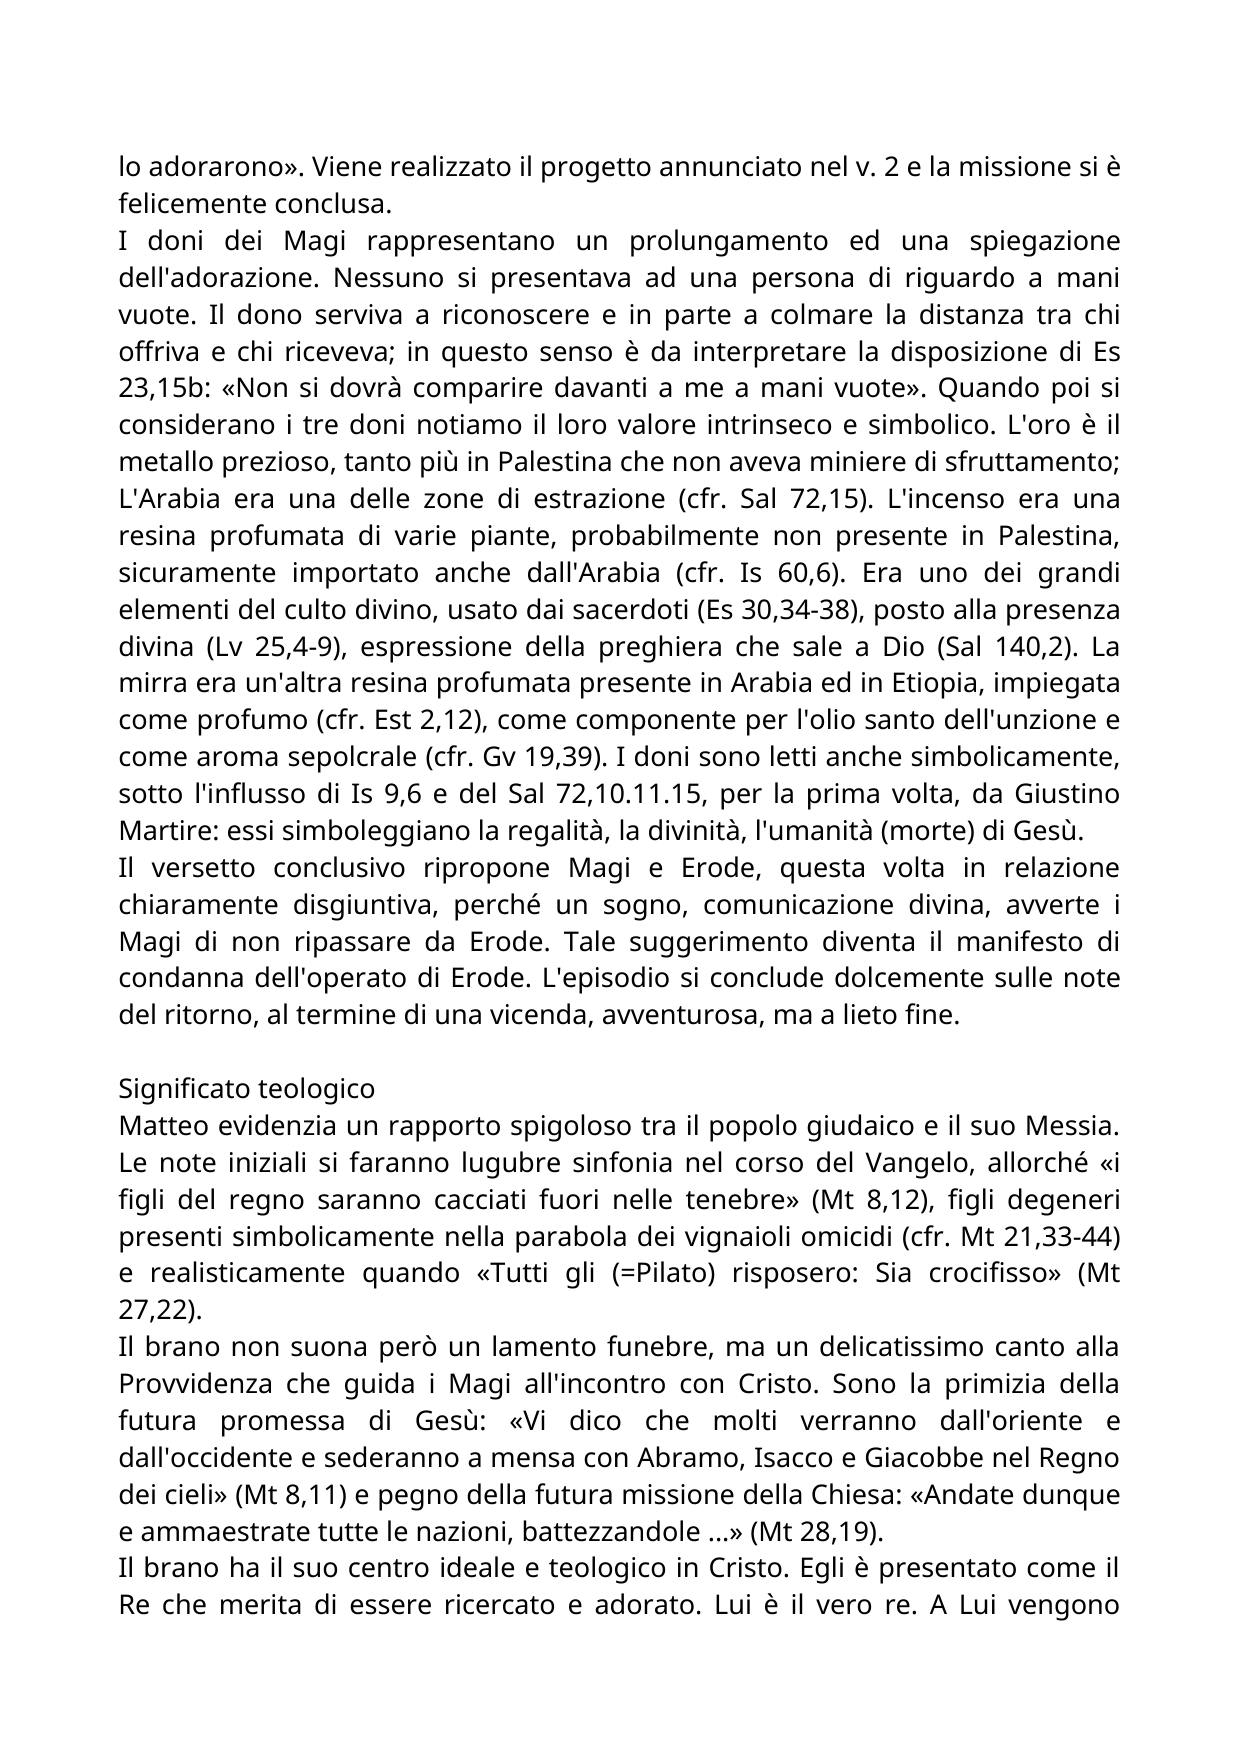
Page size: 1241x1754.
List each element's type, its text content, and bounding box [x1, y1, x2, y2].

text Matteo evidenzia un rapporto spigoloso tra il popolo giudaico e il suo Messia. Le note iniziali si faranno lugubre sinfonia nel corso del Vangelo, allorché «i figli del regno saranno cacciati fuori nelle tenebre» (Mt 8,12), figli degeneri presenti simbolicamente nella parabola dei vignaioli omicidi (cfr. Mt 21,33-44) e realisticamente quando «Tutti gli (=Pilato) risposero: Sia crocifisso» (Mt 27,22). [118, 1106, 1122, 1328]
text Il brano non suona però un lamento funebre, ma un delicatissimo canto alla Provvidenza che guida i Magi all'incontro con Cristo. Sono la primizia della futura promessa di Gesù: «Vi dico che molti verranno dall'oriente e dall'occidente e sederanno a mensa con Abramo, Isacco e Giacobbe nel Regno dei cieli» (Mt 8,11) e pegno della futura missione della Chiesa: «Andate dunque e ammaestrate tutte le nazioni, battezzandole ...» (Mt 28,19). [118, 1328, 1122, 1549]
text Significato teologico [118, 1069, 1122, 1106]
text Il versetto conclusivo ripropone Magi e Erode, questa volta in relazione chiaramente disgiuntiva, perché un sogno, comunicazione divina, avverte i Magi di non ripassare da Erode. Tale suggerimento diventa il manifesto di condanna dell'operato di Erode. L'episodio si conclude dolcemente sulle note del ritorno, al termine di una vicenda, avventurosa, ma a lieto fine. [118, 848, 1122, 1033]
text I doni dei Magi rappresentano un prolungamento ed una spiegazione dell'adorazione. Nessuno si presentava ad una persona di riguardo a mani vuote. Il dono serviva a riconoscere e in parte a colmare la distanza tra chi offriva e chi riceveva; in questo senso è da interpretare la disposizione di Es 23,15b: «Non si dovrà comparire davanti a me a mani vuote». Quando poi si considerano i tre doni notiamo il loro valore intrinseco e simbolico. L'oro è il metallo prezioso, tanto più in Palestina che non aveva miniere di sfruttamento; L'Arabia era una delle zone di estrazione (cfr. Sal 72,15). L'incenso era una resina profumata di varie piante, probabilmente non presente in Palestina, sicuramente importato anche dall'Arabia (cfr. Is 60,6). Era uno dei grandi elementi del culto divino, usato dai sacerdoti (Es 30,34-38), posto alla presenza divina (Lv 25,4-9), espressione della preghiera che sale a Dio (Sal 140,2). La mirra era un'altra resina profumata presente in Arabia ed in Etiopia, impiegata come profumo (cfr. Est 2,12), come componente per l'olio santo dell'unzione e come aroma sepolcrale (cfr. Gv 19,39). I doni sono letti anche simbolicamente, sotto l'influsso di Is 9,6 e del Sal 72,10.11.15, per la prima volta, da Giustino Martire: essi simboleggiano la regalità, la divinità, l'umanità (morte) di Gesù. [118, 221, 1122, 848]
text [118, 1549, 1122, 1623]
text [118, 148, 1122, 221]
